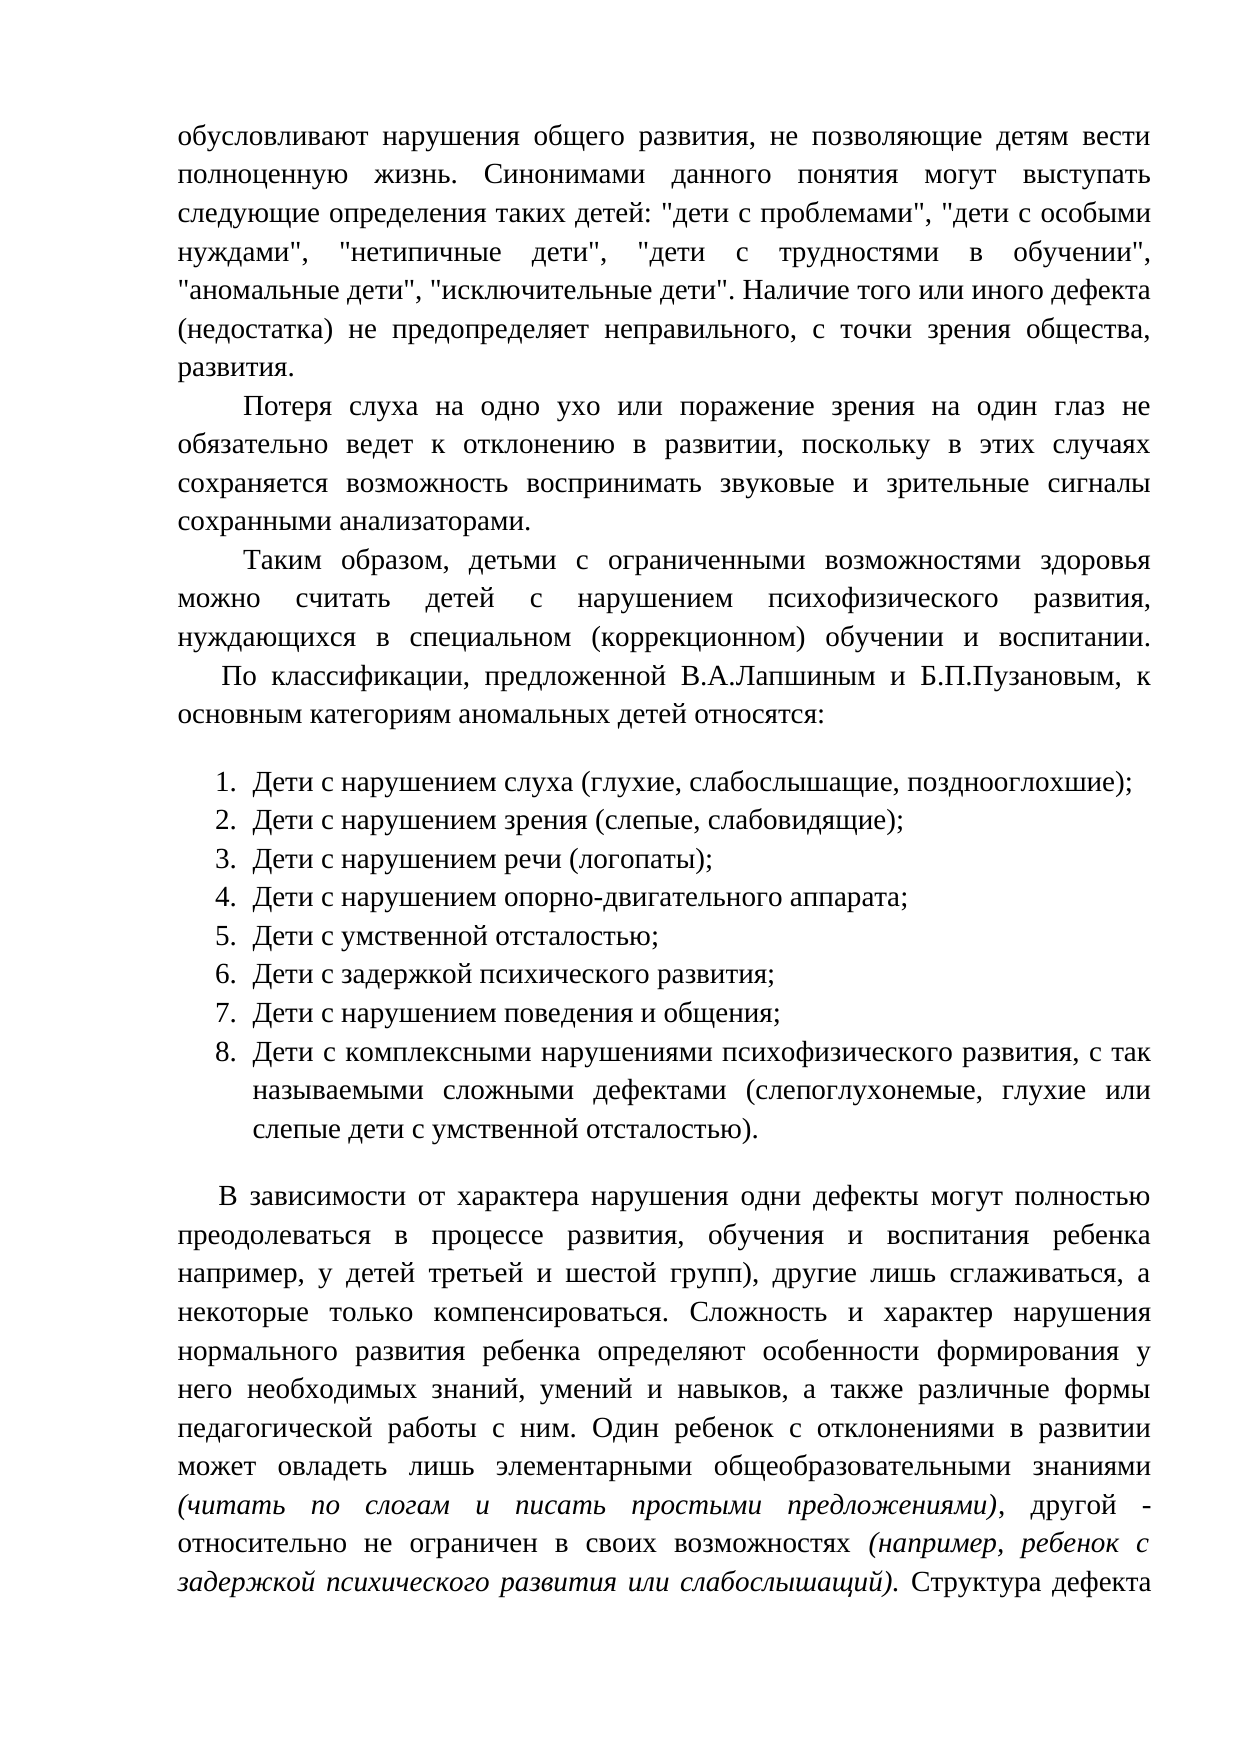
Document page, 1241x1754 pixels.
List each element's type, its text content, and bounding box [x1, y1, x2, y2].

list Дети с умственной отсталостью; [215, 918, 1152, 952]
text Таким образом, детьми с ограниченными возможностями здоровья можно считать детей с нарушением психофизического развития, нуждающихся в специальном (коррекционном) обучении и воспитании. По классификации, предложенной В.А.Лапшиным и Б.П.Пузановым, к основным категориям аномальных детей относятся: [177, 542, 1152, 730]
list Дети с нарушением зрения (слепые, слабовидящие); [215, 802, 1152, 836]
list Дети с нарушением слуха (глухие, слабослышащие, позднооглохшие); [215, 764, 1152, 797]
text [177, 118, 1152, 537]
list Дети с нарушением речи (логопаты); [215, 841, 1152, 874]
list Дети с комплексными нарушениями психофизического развития, с так называемыми сложными дефектами (слепоглухонемые, глухие или слепые дети с умственной отсталостью). [215, 1034, 1152, 1144]
list Дети с нарушением опорно-двигательного аппарата; [215, 879, 1152, 913]
list Дети с нарушением поведения и общения; [215, 995, 1152, 1029]
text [177, 1178, 1152, 1597]
list Дети с задержкой психического развития; [215, 957, 1152, 990]
